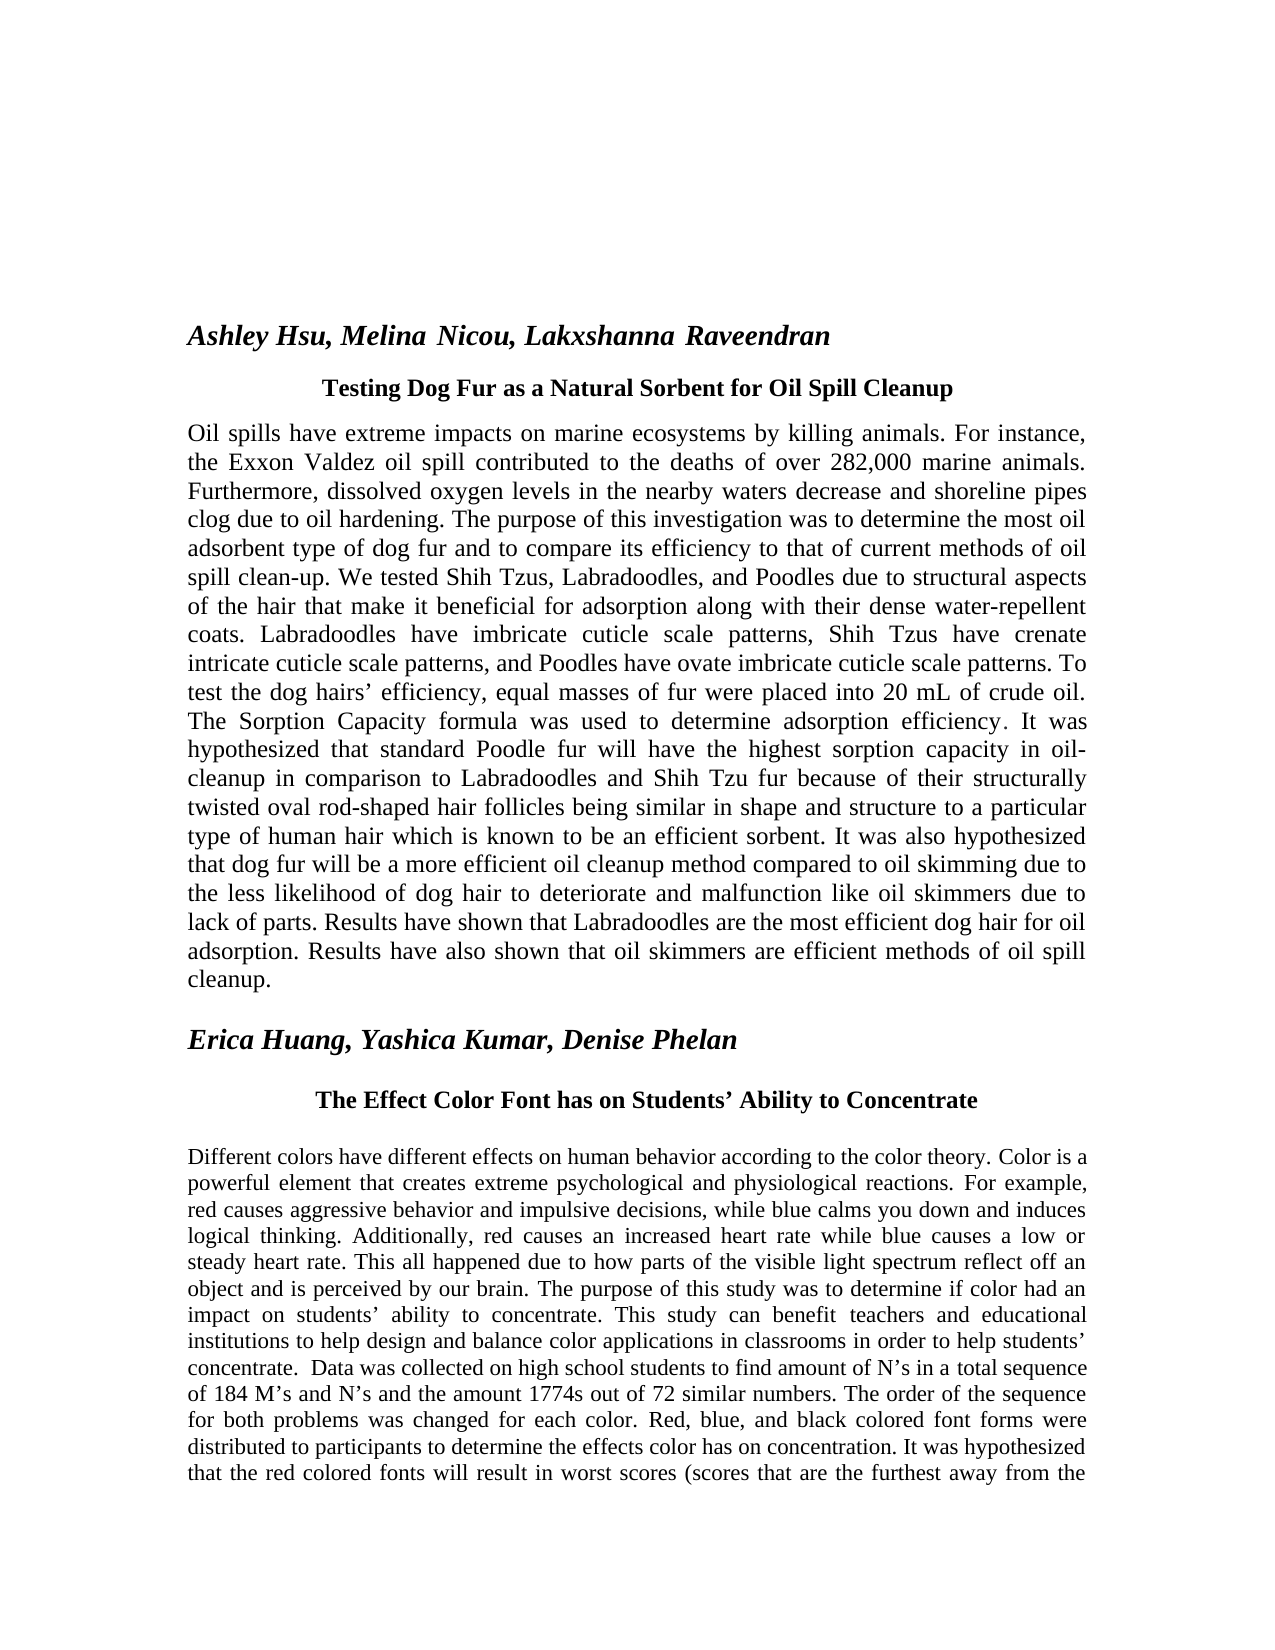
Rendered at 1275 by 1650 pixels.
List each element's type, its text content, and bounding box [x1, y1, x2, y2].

text Testing Dog Fur as a Natural Sorbent for Oil Spill Cleanup [187, 373, 1087, 402]
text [187, 1143, 1087, 1486]
text Oil spills have extreme impacts on marine ecosystems by killing animals. For instance, the Exxon Valdez oil spill contributed to the deaths of over 282,000 marine animals. Furthermore, dissolved oxygen levels in the nearby waters decrease and shoreline pipes clog due to oil hardening. The purpose of this investigation was to determine the most oil adsorbent type of dog fur and to compare its efficiency to that of current methods of oil spill clean-up. We tested Shih Tzus, Labradoodles, and Poodles due to structural aspects of the hair that make it beneficial for adsorption along with their dense water-repellent coats. Labradoodles have imbricate cuticle scale patterns, Shih Tzus have crenate intricate cuticle scale patterns, and Poodles have ovate imbricate cuticle scale patterns. To test the dog hairs’ efficiency, equal masses of fur were placed into 20 mL of crude oil. The Sorption Capacity formula was used to determine adsorption efficiency. It was hypothesized that standard Poodle fur will have the highest sorption capacity in oil-cleanup in comparison to Labradoodles and Shih Tzu fur because of their structurally twisted oval rod-shaped hair follicles being similar in shape and structure to a particular type of human hair which is known to be an efficient sorbent. It was also hypothesized that dog fur will be a more efficient oil cleanup method compared to oil skimming due to the less likelihood of dog hair to deteriorate and malfunction like oil skimmers due to lack of parts. Results have shown that Labradoodles are the most efficient dog hair for oil adsorption. Results have also shown that oil skimmers are efficient methods of oil spill cleanup. [187, 418, 1087, 993]
text The Effect Color Font has on Students’ Ability to Concentrate [187, 1085, 1087, 1114]
text Ashley Hsu, Melina Nicou, Lakxshanna Raveendran [187, 318, 1087, 351]
text Erica Huang, Yashica Kumar, Denise Phelan [187, 1022, 1087, 1056]
